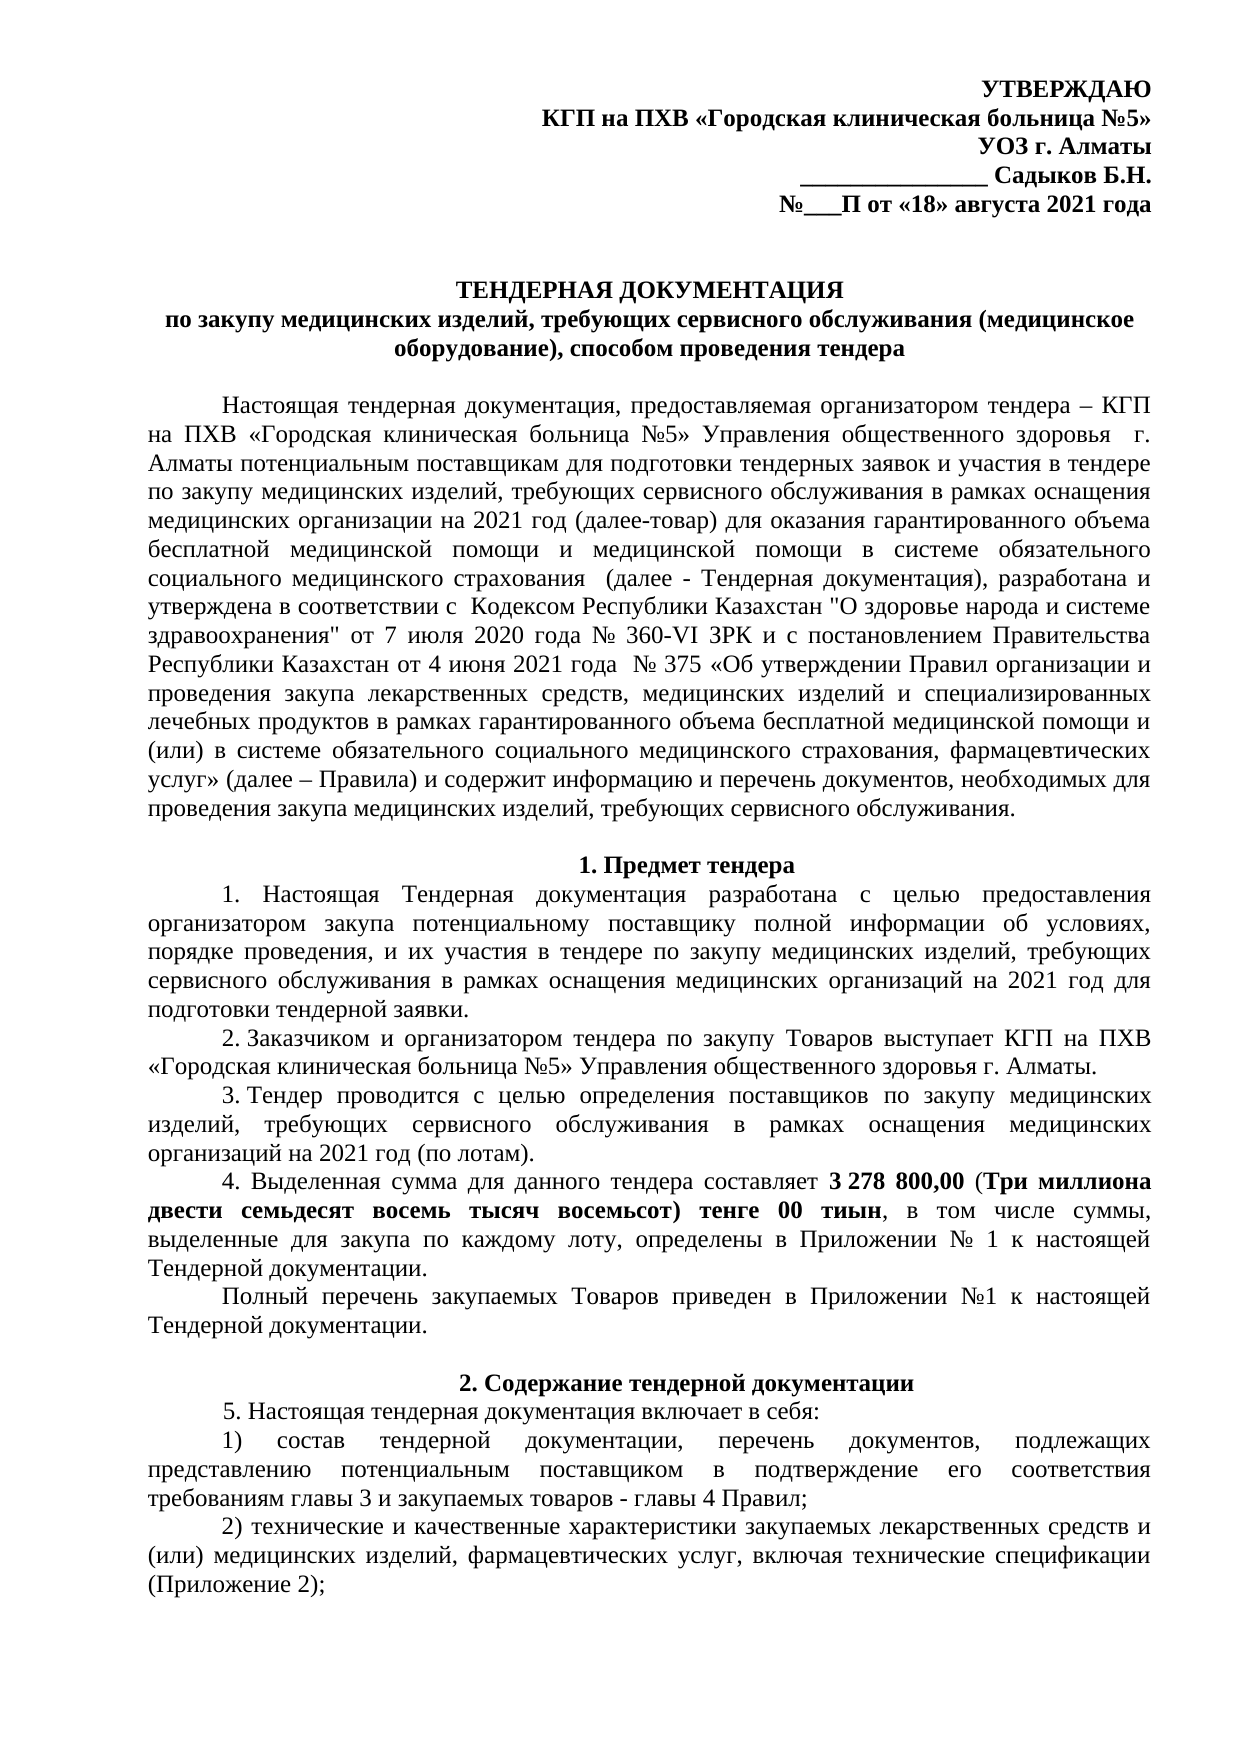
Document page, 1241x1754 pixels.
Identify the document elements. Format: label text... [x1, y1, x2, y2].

text Настоящая тендерная документация, предоставляемая организатором тендера – КГП на ПХВ «Городская клиническая больница №5» Управления общественного здоровья г. Алматы потенциальным поставщикам для подготовки тендерных заявок и участия в тендере по закупу медицинских изделий, требующих сервисного обслуживания в рамках оснащения медицинских организации на 2021 год (далее-товар) для оказания гарантированного объема бесплатной медицинской помощи и медицинской помощи в системе обязательного социального медицинского страхования (далее - Тендерная документация), разработана и утверждена в соответствии с Кодексом Республики Казахстан "О здоровье народа и системе здравоохранения" от 7 июля 2020 года № 360-VI ЗРК и с постановлением Правительства Республики Казахстан от 4 июня 2021 года № 375 «Об утверждении Правил организации и проведения закупа лекарственных средств, медицинских изделий и специализированных лечебных продуктов в рамках гарантированного объема бесплатной медицинской помощи и (или) в системе обязательного социального медицинского страхования, фармацевтических услуг» (далее – Правила) и содержит информацию и перечень документов, необходимых для проведения закупа медицинских изделий, требующих сервисного обслуживания. [148, 390, 1152, 821]
text КГП на ПХВ «Городская клиническая больница №5» [148, 103, 1152, 131]
text 1. Предмет тендера [148, 850, 1152, 879]
text 3. Тендер проводится с целью определения поставщиков по закупу медицинских изделий, требующих сервисного обслуживания в рамках оснащения медицинских организаций на 2021 год (по лотам). [148, 1080, 1152, 1166]
text №___П от «18» августа 2021 года [148, 189, 1152, 218]
text 2. Заказчиком и организатором тендера по закупу Товаров выступает КГП на ПХВ «Городская клиническая больница №5» Управления общественного здоровья г. Алматы. [148, 1023, 1152, 1080]
text 5. Настоящая тендерная документация включает в себя: [148, 1396, 1152, 1425]
text УТВЕРЖДАЮ [148, 74, 1152, 103]
text УОЗ г. Алматы [148, 131, 1152, 160]
text _______________ Садыков Б.Н. [148, 160, 1152, 189]
text 1. Настоящая Тендерная документация разработана с целью предоставления организатором закупа потенциальному поставщику полной информации об условиях, порядке проведения, и их участия в тендере по закупу медицинских изделий, требующих сервисного обслуживания в рамках оснащения медицинских организаций на 2021 год для подготовки тендерной заявки. [148, 879, 1152, 1023]
text 1) состав тендерной документации, перечень документов, подлежащих представлению потенциальным поставщиком в подтверждение его соответствия требованиям главы 3 и закупаемых товаров - главы 4 Правил; [148, 1425, 1152, 1511]
text 2. Содержание тендерной документации [148, 1368, 1152, 1396]
text Полный перечень закупаемых Товаров приведен в Приложении №1 к настоящей Тендерной документации. [148, 1281, 1152, 1339]
text 4. Выделенная сумма для данного тендера составляет 3 278 800,00 (Три миллиона двести семьдесят восемь тысяч восемьсот) тенге 00 тиын, в том числе суммы, выделенные для закупа по каждому лоту, определены в Приложении № 1 к настоящей Тендерной документации. [148, 1166, 1152, 1281]
text 2) технические и качественные характеристики закупаемых лекарственных средств и (или) медицинских изделий, фармацевтических услуг, включая технические спецификации (Приложение 2); [148, 1511, 1152, 1598]
text по закупу медицинских изделий, требующих сервисного обслуживания (медицинское оборудование), способом проведения тендера [148, 304, 1152, 361]
text ТЕНДЕРНАЯ ДОКУМЕНТАЦИЯ [148, 275, 1152, 304]
